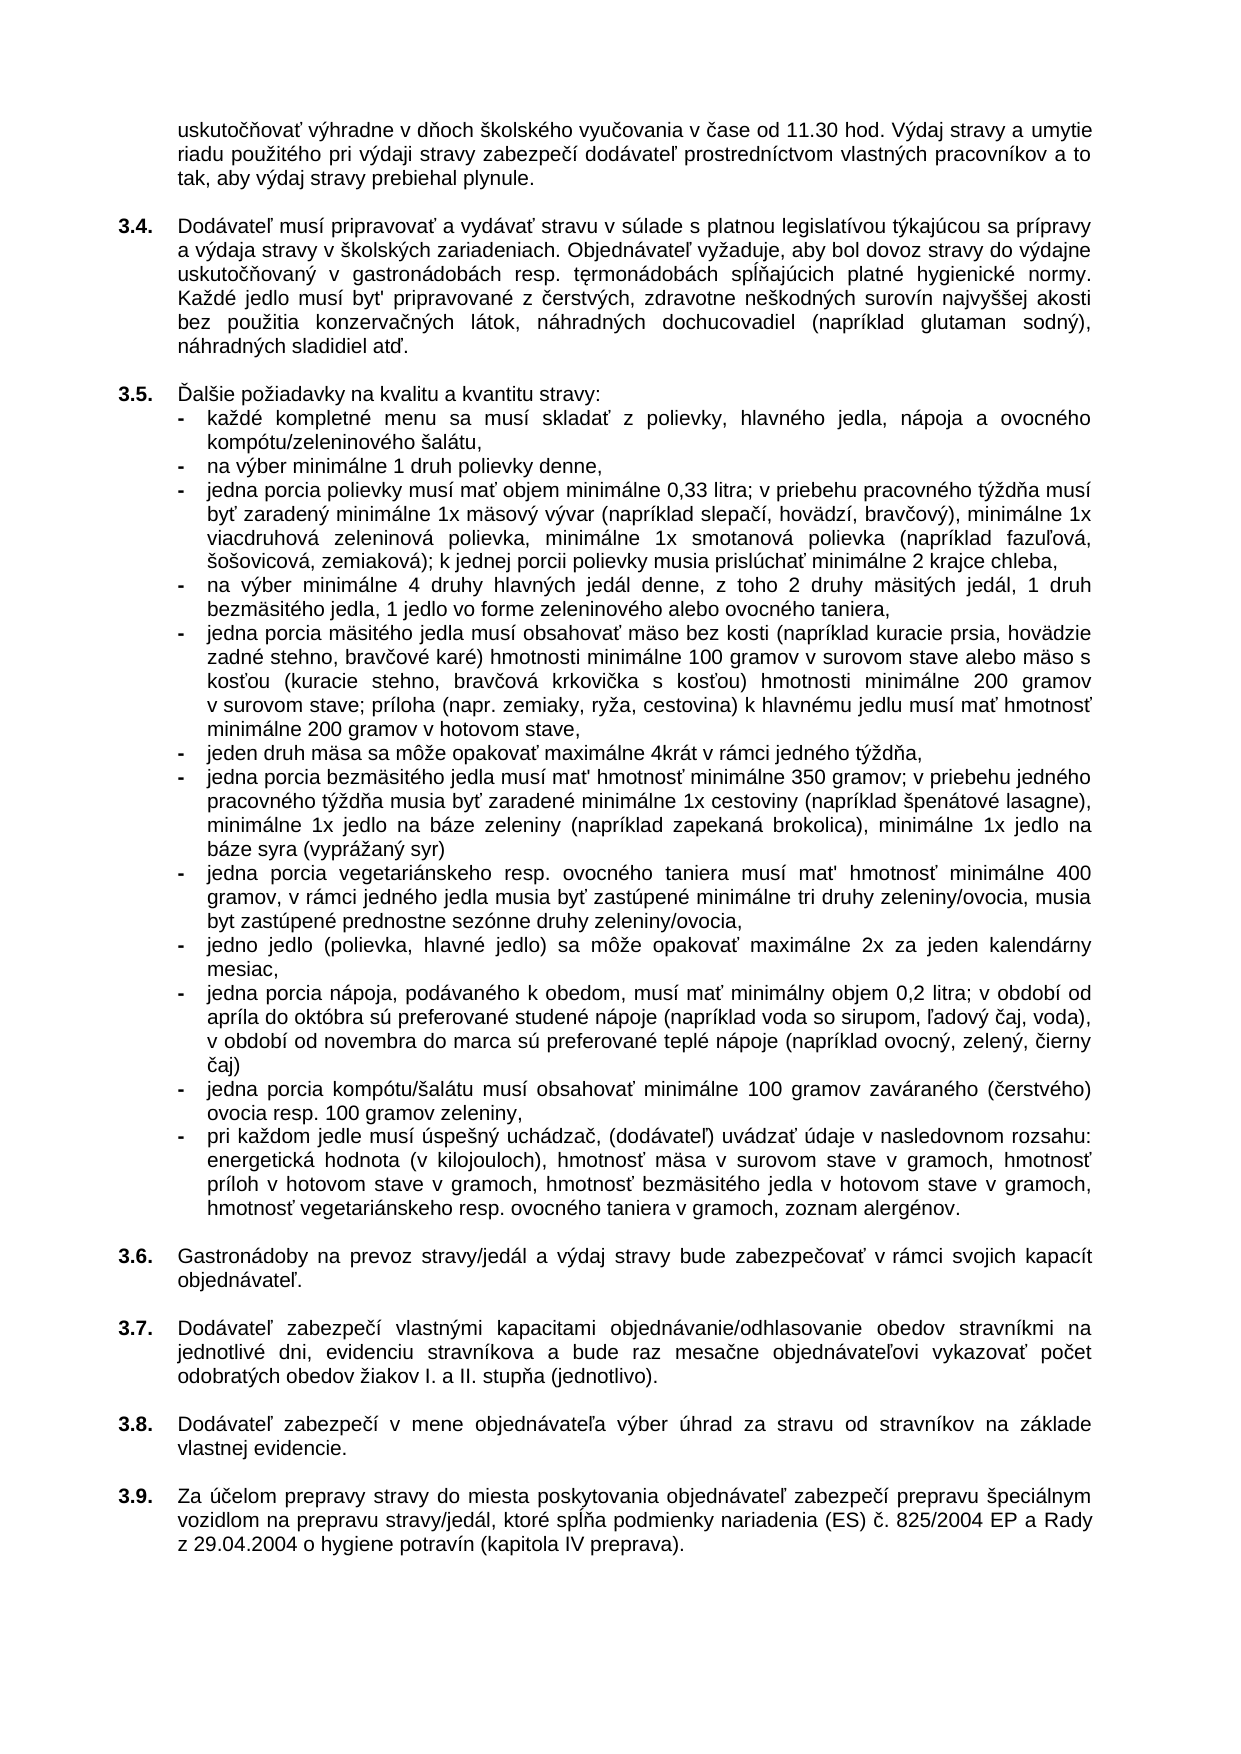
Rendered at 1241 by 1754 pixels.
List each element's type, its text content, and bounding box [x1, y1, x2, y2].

list jedna porcia polievky musí mať objem minimálne 0,33 litra; v priebehu pracovného týždňa musí byť zaradený minimálne 1x mäsový vývar (napríklad slepačí, hovädzí, bravčový), minimálne 1x viacdruhová zeleninová polievka, minimálne 1x smotanová polievka (napríklad fazuľová, šošovicová, zemiaková); k jednej porcii polievky musia prislúchať minimálne 2 krajce chleba, [177, 477, 1092, 573]
list jedna porcia vegetariánskeho resp. ovocného taniera musí mat' hmotnosť minimálne 400 gramov, v rámci jedného jedla musia byť zastúpené minimálne tri druhy zeleniny/ovocia, musia byt zastúpené prednostne sezónne druhy zeleniny/ovocia, [177, 861, 1092, 933]
list jedna porcia mäsitého jedla musí obsahovať mäso bez kosti (napríklad kuracie prsia, hovädzie zadné stehno, bravčové karé) hmotnosti minimálne 100 gramov v surovom stave alebo mäso s kosťou (kuracie stehno, bravčová krkovička s kosťou) hmotnosti minimálne 200 gramov v surovom stave; príloha (napr. zemiaky, ryža, cestovina) k hlavnému jedlu musí mať hmotnosť minimálne 200 gramov v hotovom stave, [177, 621, 1092, 741]
list každé kompletné menu sa musí skladať z polievky, hlavného jedla, nápoja a ovocného kompótu/zeleninového šalátu, [177, 406, 1092, 453]
list jedna porcia bezmäsitého jedla musí mat' hmotnosť minimálne 350 gramov; v priebehu jedného pracovného týždňa musia byť zaradené minimálne 1x cestoviny (napríklad špenátové lasagne), minimálne 1x jedlo na báze zeleniny (napríklad zapekaná brokolica), minimálne 1x jedlo na báze syra (vyprážaný syr) [177, 765, 1092, 861]
list pri každom jedle musí úspešný uchádzač, (dodávateľ) uvádzať údaje v nasledovnom rozsahu: energetická hodnota (v kilojouloch), hmotnosť mäsa v surovom stave v gramoch, hmotnosť príloh v hotovom stave v gramoch, hmotnosť bezmäsitého jedla v hotovom stave v gramoch, hmotnosť vegetariánskeho resp. ovocného taniera v gramoch, zoznam alergénov. [177, 1124, 1092, 1220]
list jedna porcia nápoja, podávaného k obedom, musí mať minimálny objem 0,2 litra; v období od apríla do októbra sú preferované studené nápoje (napríklad voda so sirupom, ľadový čaj, voda), v období od novembra do marca sú preferované teplé nápoje (napríklad ovocný, zelený, čierny čaj) [177, 981, 1092, 1076]
list Dodávateľ zabezpečí v mene objednávateľa výber úhrad za stravu od stravníkov na základe vlastnej evidencie. [118, 1412, 1092, 1460]
list jedno jedlo (polievka, hlavné jedlo) sa môže opakovať maximálne 2x za jeden kalendárny mesiac, [177, 933, 1092, 981]
list Ďalšie požiadavky na kvalitu a kvantitu stravy: [118, 382, 1092, 406]
list Za účelom prepravy stravy do miesta poskytovania objednávateľ zabezpečí prepravu špeciálnym vozidlom na prepravu stravy/jedál, ktoré spĺňa podmienky nariadenia (ES) č. 825/2004 EP a Rady z 29.04.2004 o hygiene potravín (kapitola IV preprava). [118, 1484, 1092, 1556]
list Dodávateľ musí pripravovať a vydávať stravu v súlade s platnou legislatívou týkajúcou sa prípravy a výdaja stravy v školských zariadeniach. Objednávateľ vyžaduje, aby bol dovoz stravy do výdajne uskutočňovaný v gastronádobách resp. tęrmonádobách spĺňajúcich platné hygienické normy. Každé jedlo musí byt' pripravované z čerstvých, zdravotne neškodných surovín najvyššej akosti bez použitia konzervačných látok, náhradných dochucovadiel (napríklad glutaman sodný), náhradných sladidiel atď. [118, 214, 1092, 358]
list jedna porcia kompótu/šalátu musí obsahovať minimálne 100 gramov zaváraného (čerstvého) ovocia resp. 100 gramov zeleniny, [177, 1076, 1092, 1124]
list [118, 118, 1092, 190]
list na výber minimálne 1 druh polievky denne, [177, 453, 1092, 477]
list jeden druh mäsa sa môže opakovať maximálne 4krát v rámci jedného týždňa, [177, 741, 1092, 765]
list na výber minimálne 4 druhy hlavných jedál denne, z toho 2 druhy mäsitých jedál, 1 druh bezmäsitého jedla, 1 jedlo vo forme zeleninového alebo ovocného taniera, [177, 573, 1092, 621]
list Dodávateľ zabezpečí vlastnými kapacitami objednávanie/odhlasovanie obedov stravníkmi na jednotlivé dni, evidenciu stravníkova a bude raz mesačne objednávateľovi vykazovať počet odobratých obedov žiakov I. a II. stupňa (jednotlivo). [118, 1316, 1092, 1388]
list Gastronádoby na prevoz stravy/jedál a výdaj stravy bude zabezpečovať v rámci svojich kapacít objednávateľ. [118, 1244, 1092, 1292]
